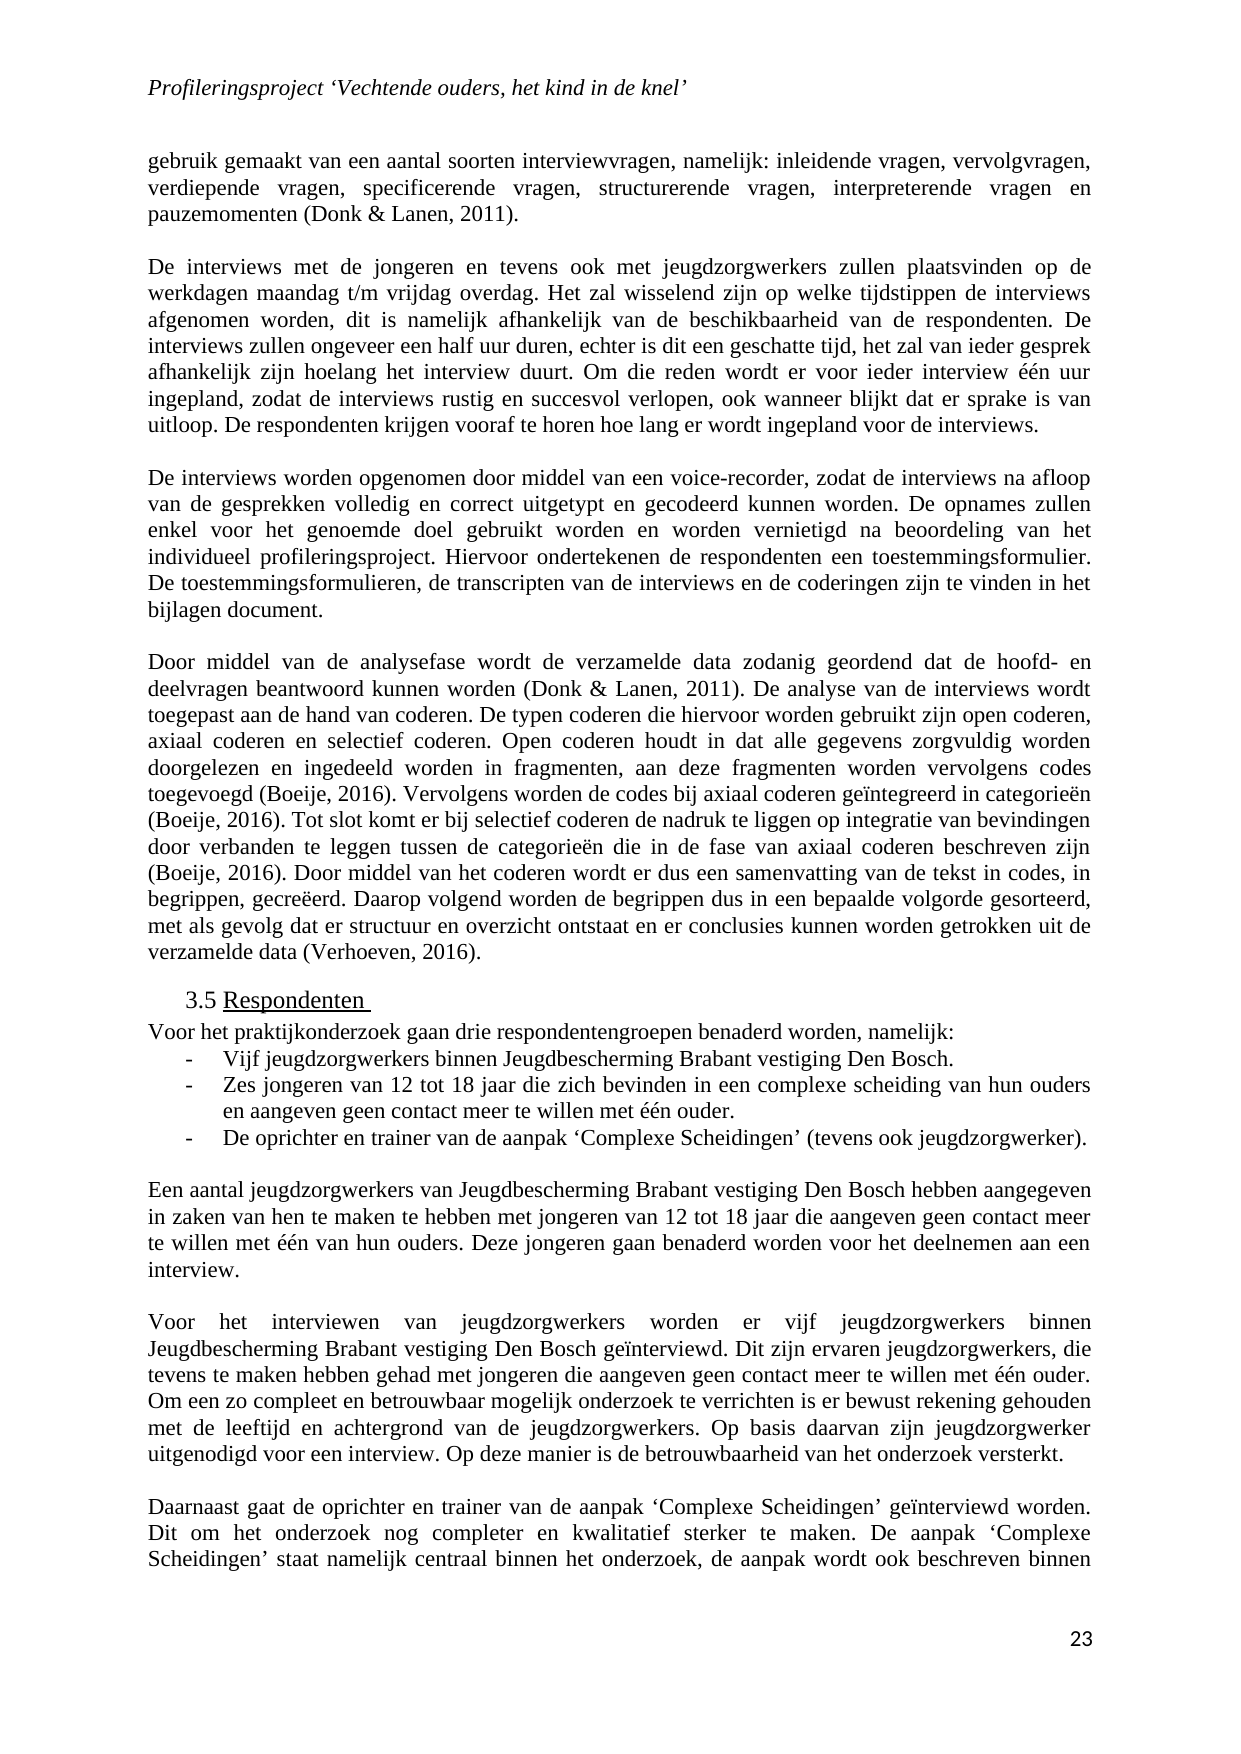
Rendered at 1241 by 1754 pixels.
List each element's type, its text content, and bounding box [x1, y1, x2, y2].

subtitle Respondenten [185, 985, 1093, 1014]
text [148, 1493, 1093, 1572]
text De interviews met de jongeren en tevens ook met jeugdzorgwerkers zullen plaatsvinden op de werkdagen maandag t/m vrijdag overdag. Het zal wisselend zijn op welke tijdstippen de interviews afgenomen worden, dit is namelijk afhankelijk van de beschikbaarheid van de respondenten. De interviews zullen ongeveer een half uur duren, echter is dit een geschatte tijd, het zal van ieder gesprek afhankelijk zijn hoelang het interview duurt. Om die reden wordt er voor ieder interview één uur ingepland, zodat de interviews rustig en succesvol verlopen, ook wanneer blijkt dat er sprake is van uitloop. De respondenten krijgen vooraf te horen hoe lang er wordt ingepland voor de interviews. [148, 253, 1093, 437]
text Door middel van de analysefase wordt de verzamelde data zodanig geordend dat de hoofd- en deelvragen beantwoord kunnen worden (Donk & Lanen, 2011). De analyse van de interviews wordt toegepast aan de hand van coderen. De typen coderen die hiervoor worden gebruikt zijn open coderen, axiaal coderen en selectief coderen. Open coderen houdt in dat alle gegevens zorgvuldig worden doorgelezen en ingedeeld worden in fragmenten, aan deze fragmenten worden vervolgens codes toegevoegd (Boeije, 2016). Vervolgens worden de codes bij axiaal coderen geïntegreerd in categorieën (Boeije, 2016). Tot slot komt er bij selectief coderen de nadruk te liggen op integratie van bevindingen door verbanden te leggen tussen de categorieën die in de fase van axiaal coderen beschreven zijn (Boeije, 2016). Door middel van het coderen wordt er dus een samenvatting van de tekst in codes, in begrippen, gecreëerd. Daarop volgend worden de begrippen dus in een bepaalde volgorde gesorteerd, met als gevolg dat er structuur en overzicht ontstaat en er conclusies kunnen worden getrokken uit de verzamelde data (Verhoeven, 2016). [148, 648, 1093, 964]
text Voor het praktijkonderzoek gaan drie respondentengroepen benaderd worden, namelijk: [148, 1018, 1093, 1045]
text De interviews worden opgenomen door middel van een voice-recorder, zodat de interviews na afloop van de gesprekken volledig en correct uitgetypt en gecodeerd kunnen worden. De opnames zullen enkel voor het genoemde doel gebruikt worden en worden vernietigd na beoordeling van het individueel profileringsproject. Hiervoor ondertekenen de respondenten een toestemmingsformulier. De toestemmingsformulieren, de transcripten van de interviews en de coderingen zijn te vinden in het bijlagen document. [148, 464, 1093, 622]
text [148, 148, 1093, 227]
list De oprichter en trainer van de aanpak ‘Complexe Scheidingen’ (tevens ook jeugdzorgwerker). [185, 1124, 1093, 1150]
list Vijf jeugdzorgwerkers binnen Jeugdbescherming Brabant vestiging Den Bosch. [185, 1045, 1093, 1071]
list Zes jongeren van 12 tot 18 jaar die zich bevinden in een complexe scheiding van hun ouders en aangeven geen contact meer te willen met één ouder. [185, 1071, 1093, 1124]
text Voor het interviewen van jeugdzorgwerkers worden er vijf jeugdzorgwerkers binnen Jeugdbescherming Brabant vestiging Den Bosch geïnterviewd. Dit zijn ervaren jeugdzorgwerkers, die tevens te maken hebben gehad met jongeren die aangeven geen contact meer te willen met één ouder. Om een zo compleet en betrouwbaar mogelijk onderzoek te verrichten is er bewust rekening gehouden met de leeftijd en achtergrond van de jeugdzorgwerkers. Op basis daarvan zijn jeugdzorgwerker uitgenodigd voor een interview. Op deze manier is de betrouwbaarheid van het onderzoek versterkt. [148, 1308, 1093, 1466]
text Een aantal jeugdzorgwerkers van Jeugdbescherming Brabant vestiging Den Bosch hebben aangegeven in zaken van hen te maken te hebben met jongeren van 12 tot 18 jaar die aangeven geen contact meer te willen met één van hun ouders. Deze jongeren gaan benaderd worden voor het deelnemen aan een interview. [148, 1177, 1093, 1282]
